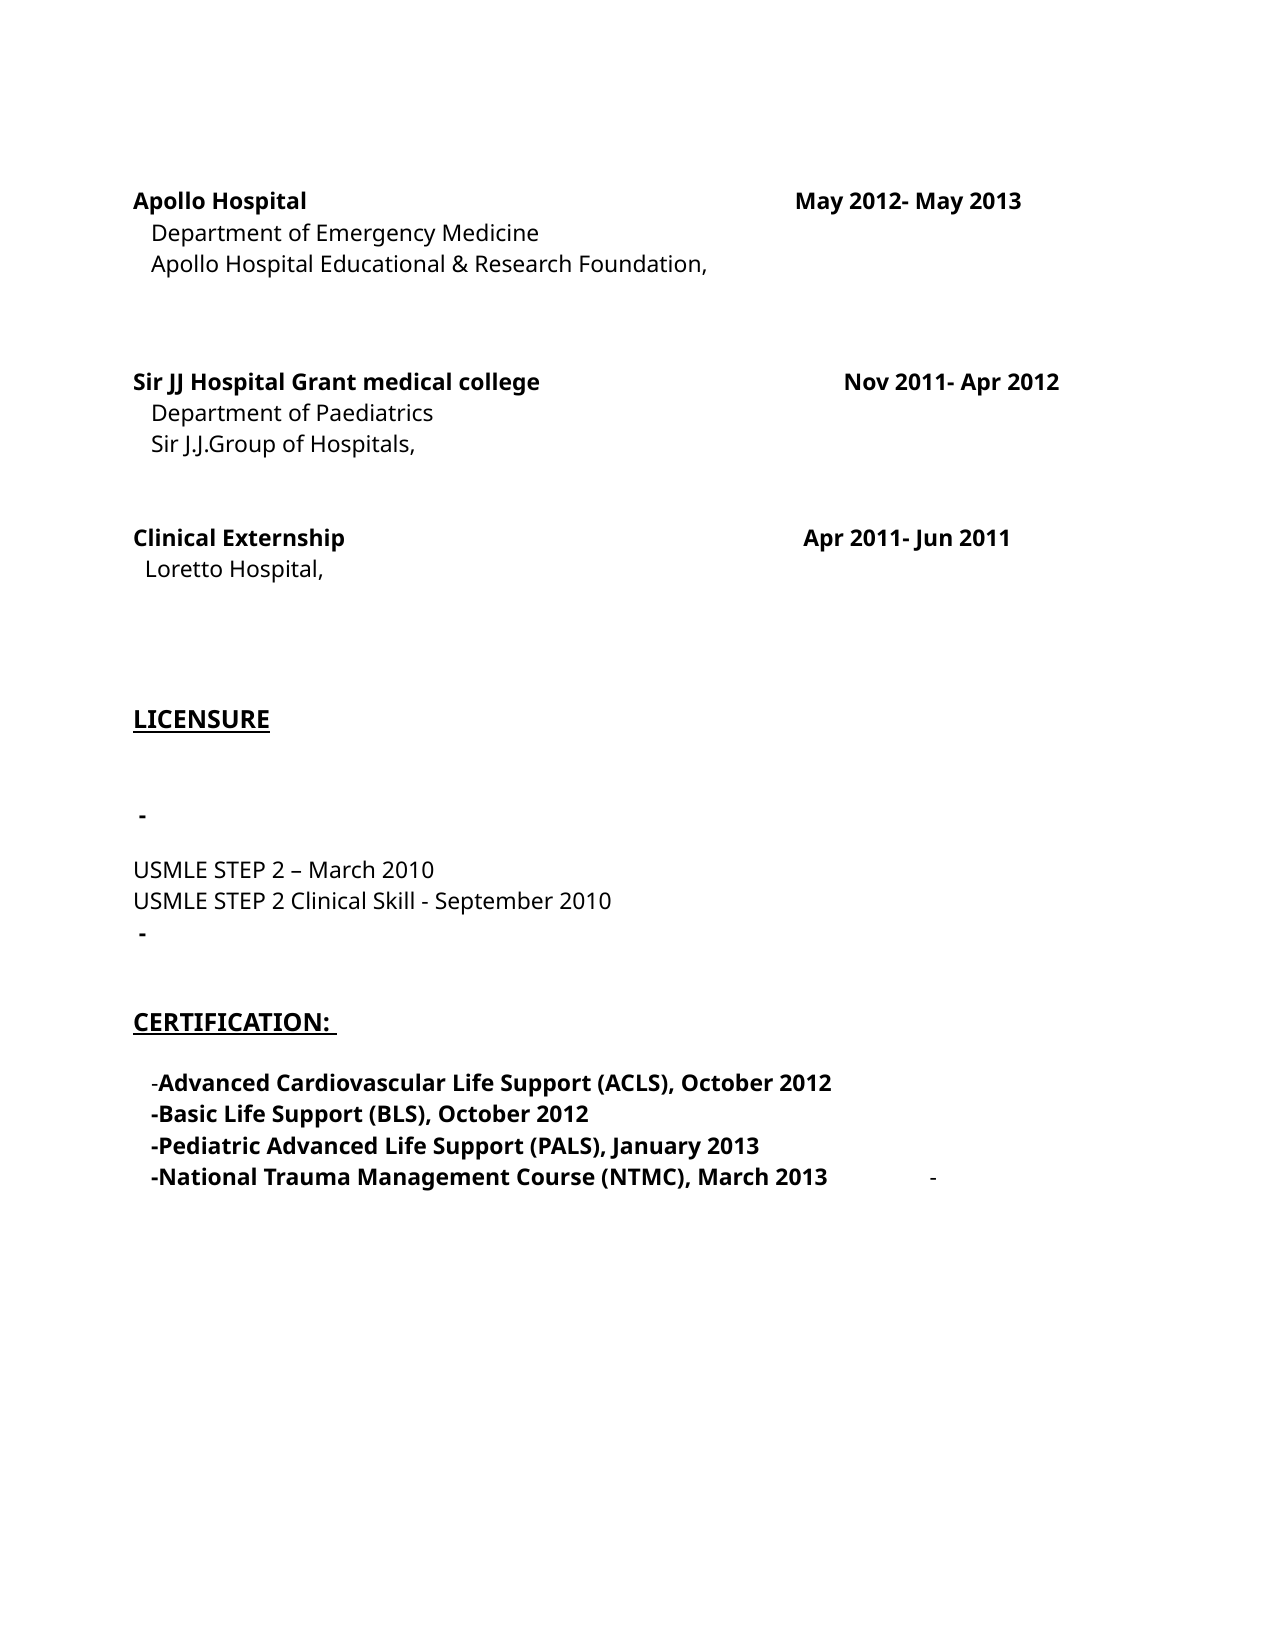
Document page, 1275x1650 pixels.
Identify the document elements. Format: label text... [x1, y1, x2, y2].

text Department of Emergency Medicine [133, 217, 1152, 248]
text -Advanced Cardiovascular Life Support (ACLS), October 2012 [133, 1067, 1152, 1098]
text -Basic Life Support (BLS), October 2012 [133, 1098, 1152, 1130]
text Loretto Hospital, [133, 553, 1152, 584]
text LICENSURE [133, 702, 1227, 736]
text -Pediatric Advanced Life Support (PALS), January 2013 [133, 1130, 1152, 1161]
text Sir JJ Hospital Grant medical college Nov 2011- Apr 2012 [133, 366, 1152, 397]
text CERTIFICATION: [133, 1005, 1152, 1039]
text -National Trauma Management Course (NTMC), March 2013 - [133, 1161, 1152, 1192]
text - [133, 799, 1227, 830]
text Department of Paediatrics [133, 397, 1152, 428]
text - [133, 917, 1227, 948]
text Clinical Externship Apr 2011- Jun 2011 [133, 522, 1152, 553]
text Sir J.J.Group of Hospitals, [133, 428, 1152, 459]
text Apollo Hospital May 2012- May 2013 [133, 185, 1152, 217]
text USMLE STEP 2 – March 2010 [133, 854, 1227, 885]
text USMLE STEP 2 Clinical Skill - September 2010 [133, 885, 1227, 917]
text Apollo Hospital Educational & Research Foundation, [133, 248, 1152, 279]
